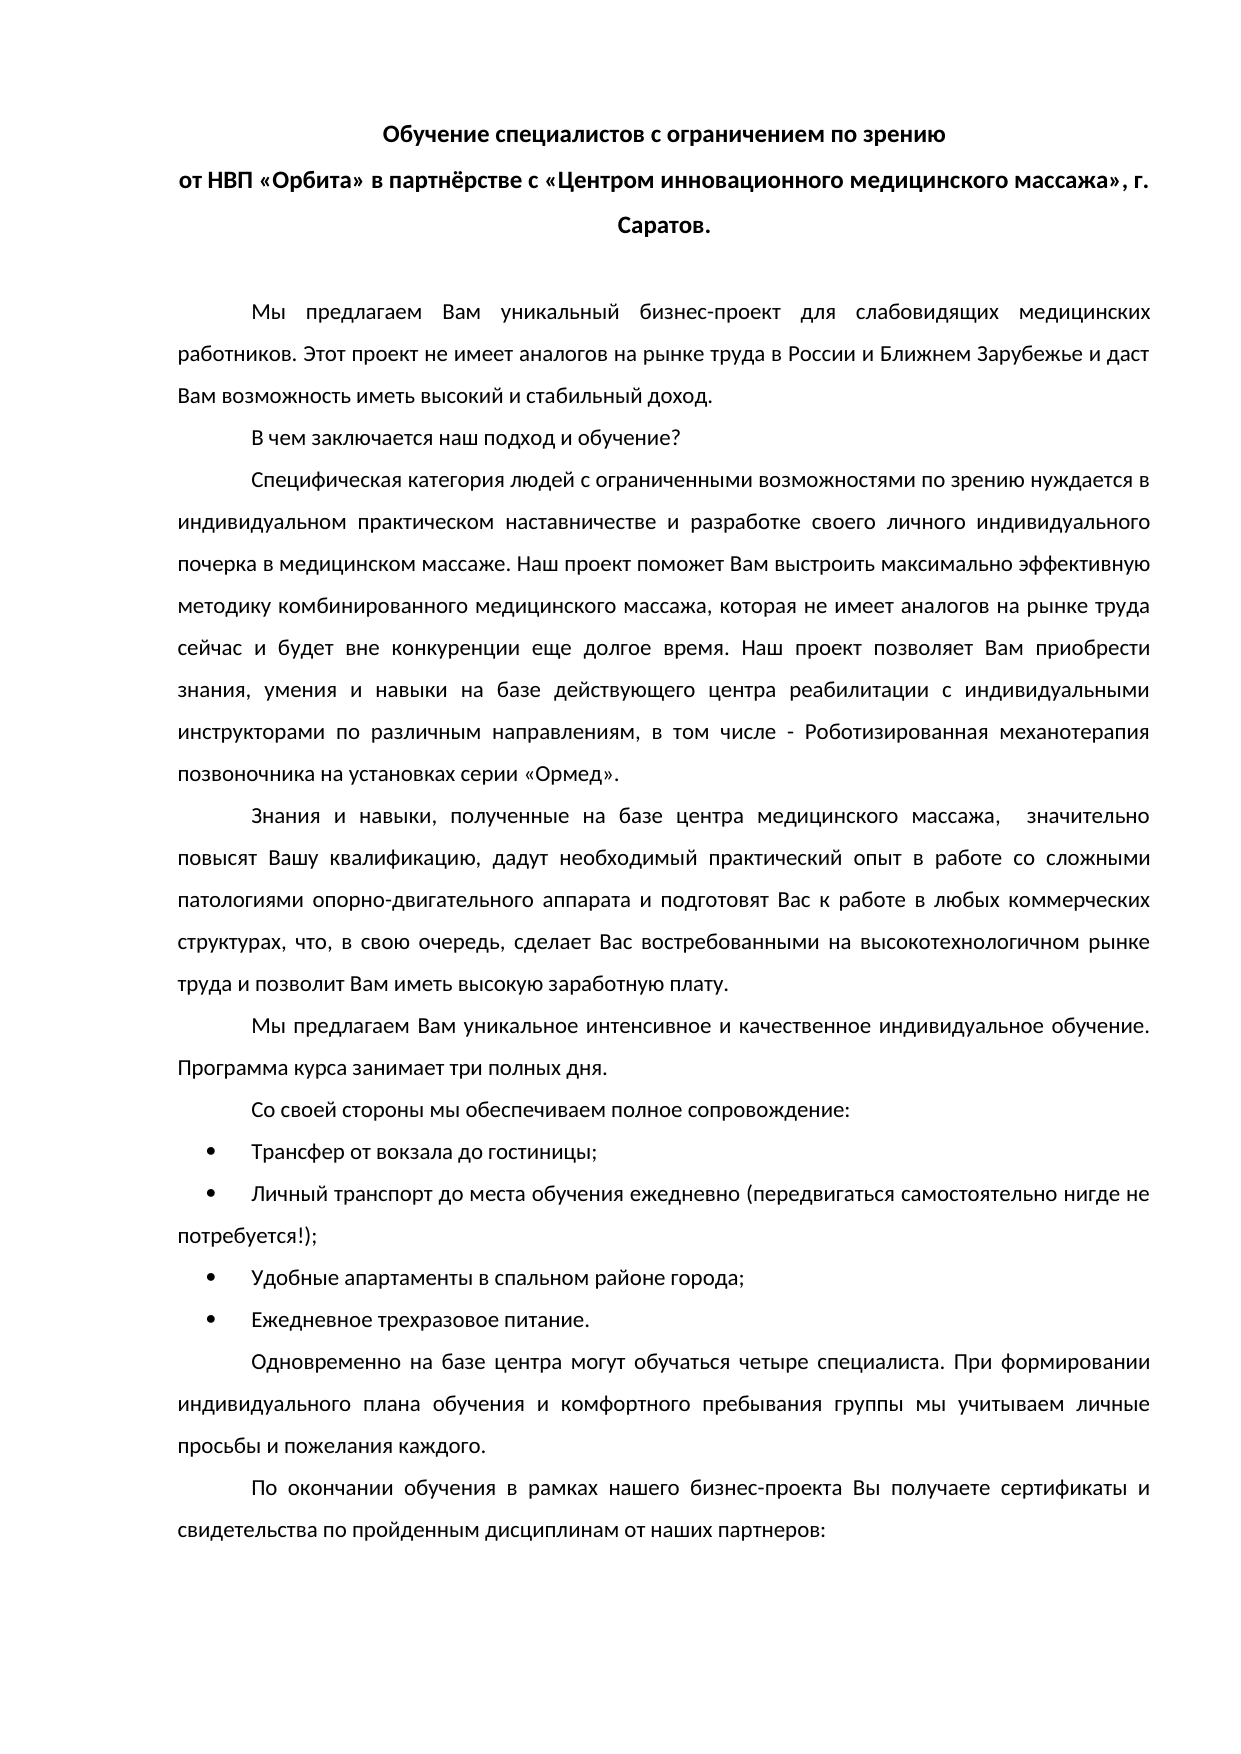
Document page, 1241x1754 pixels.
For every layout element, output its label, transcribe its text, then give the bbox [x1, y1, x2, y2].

list Удобные апартаменты в спальном районе города; [177, 1263, 1152, 1291]
text Со своей стороны мы обеспечиваем полное сопровождение: [177, 1095, 1152, 1123]
list Личный транспорт до места обучения ежедневно (передвигаться самостоятельно нигде не потребуется!); [177, 1179, 1152, 1249]
list Ежедневное трехразовое питание. [177, 1305, 1152, 1333]
text Обучение специалистов с ограничением по зрению [177, 118, 1152, 149]
text от НВП «Орбита» в партнёрстве с «Центром инновационного медицинского массажа», г. Саратов. [177, 164, 1152, 240]
list Трансфер от вокзала до гостиницы; [177, 1137, 1152, 1165]
text По окончании обучения в рамках нашего бизнес-проекта Вы получаете сертификаты и свидетельства по пройденным дисциплинам от наших партнеров: [177, 1473, 1152, 1543]
text Мы предлагаем Вам уникальный бизнес-проект для слабовидящих медицинских работников. Этот проект не имеет аналогов на рынке труда в России и Ближнем Зарубежье и даст Вам возможность иметь высокий и стабильный доход. [177, 297, 1152, 409]
text Знания и навыки, полученные на базе центра медицинского массажа, значительно повысят Вашу квалификацию, дадут необходимый практический опыт в работе со сложными патологиями опорно-двигательного аппарата и подготовят Вас к работе в любых коммерческих структурах, что, в свою очередь, сделает Вас востребованными на высокотехнологичном рынке труда и позволит Вам иметь высокую заработную плату. [177, 801, 1152, 997]
text Одновременно на базе центра могут обучаться четыре специалиста. При формировании индивидуального плана обучения и комфортного пребывания группы мы учитываем личные просьбы и пожелания каждого. [177, 1347, 1152, 1459]
text Специфическая категория людей с ограниченными возможностями по зрению нуждается в индивидуальном практическом наставничестве и разработке своего личного индивидуального почерка в медицинском массаже. Наш проект поможет Вам выстроить максимально эффективную методику комбинированного медицинского массажа, которая не имеет аналогов на рынке труда сейчас и будет вне конкуренции еще долгое время. Наш проект позволяет Вам приобрести знания, умения и навыки на базе действующего центра реабилитации с индивидуальными инструкторами по различным направлениям, в том числе - Роботизированная механотерапия позвоночника на установках серии «Ормед». [177, 465, 1152, 787]
text В чем заключается наш подход и обучение? [177, 423, 1152, 451]
text Мы предлагаем Вам уникальное интенсивное и качественное индивидуальное обучение. Программа курса занимает три полных дня. [177, 1011, 1152, 1081]
